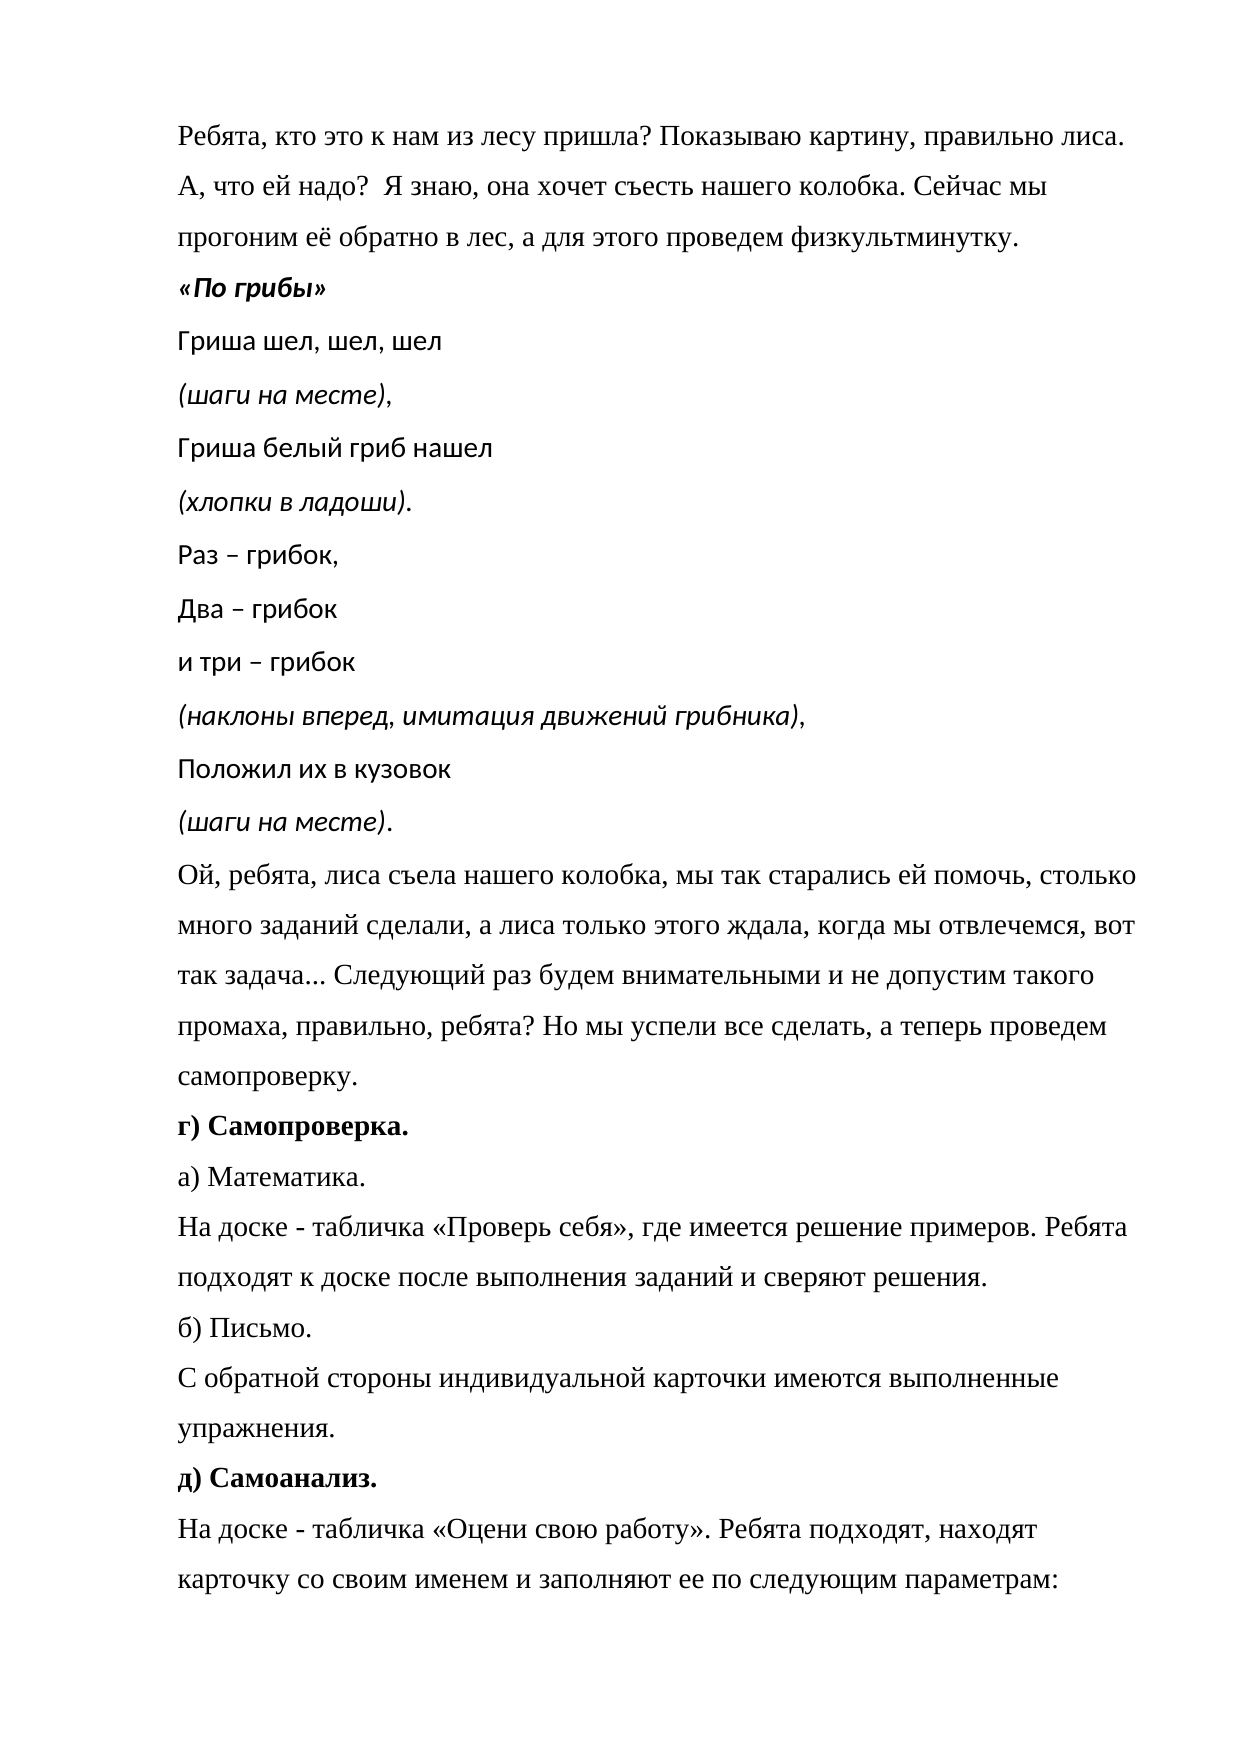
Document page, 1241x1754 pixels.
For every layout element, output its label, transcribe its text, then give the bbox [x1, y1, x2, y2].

text а) Математика. [177, 1159, 1152, 1192]
text На доске - табличка «Проверь себя», где имеется решение примеров. Ребята подходят к доске после выполнения заданий и сверяют решения. [177, 1209, 1152, 1293]
text На доске - табличка «Оцени свою работу». Ребята подходят, находят карточку со своим именем и заполняют ее по следующим параметрам: [177, 1511, 1152, 1595]
text г) Самопроверка. [177, 1108, 1152, 1142]
text д) Самоанализ. [177, 1461, 1152, 1494]
text Ребята, кто это к нам из лесу пришла? Показываю картину, правильно лиса. А, что ей надо? Я знаю, она хочет съесть нашего колобка. Сейчас мы прогоним её обратно в лес, а для этого проведем физкультминутку. [177, 118, 1152, 252]
text Гриша шел, шел, шел (шаги на месте), Гриша белый гриб нашел (хлопки в ладоши). Раз – грибок, Два – грибок и три – грибок (наклоны вперед, имитация движений грибника), Положил их в кузовок (шаги на месте). [177, 322, 1152, 839]
text С обратной стороны индивидуальной карточки имеются выполненные упражнения. [177, 1360, 1152, 1444]
text б) Письмо. [177, 1310, 1152, 1343]
text Ой, ребята, лиса съела нашего колобка, мы так старались ей помочь, столько много заданий сделали, а лиса только этого ждала, когда мы отвлечемся, вот так задача... Следующий раз будем внимательными и не допустим такого промаха, правильно, ребята? Но мы успели все сделать, а теперь проведем самопроверку. [177, 857, 1152, 1092]
text «По грибы» [177, 269, 1152, 305]
